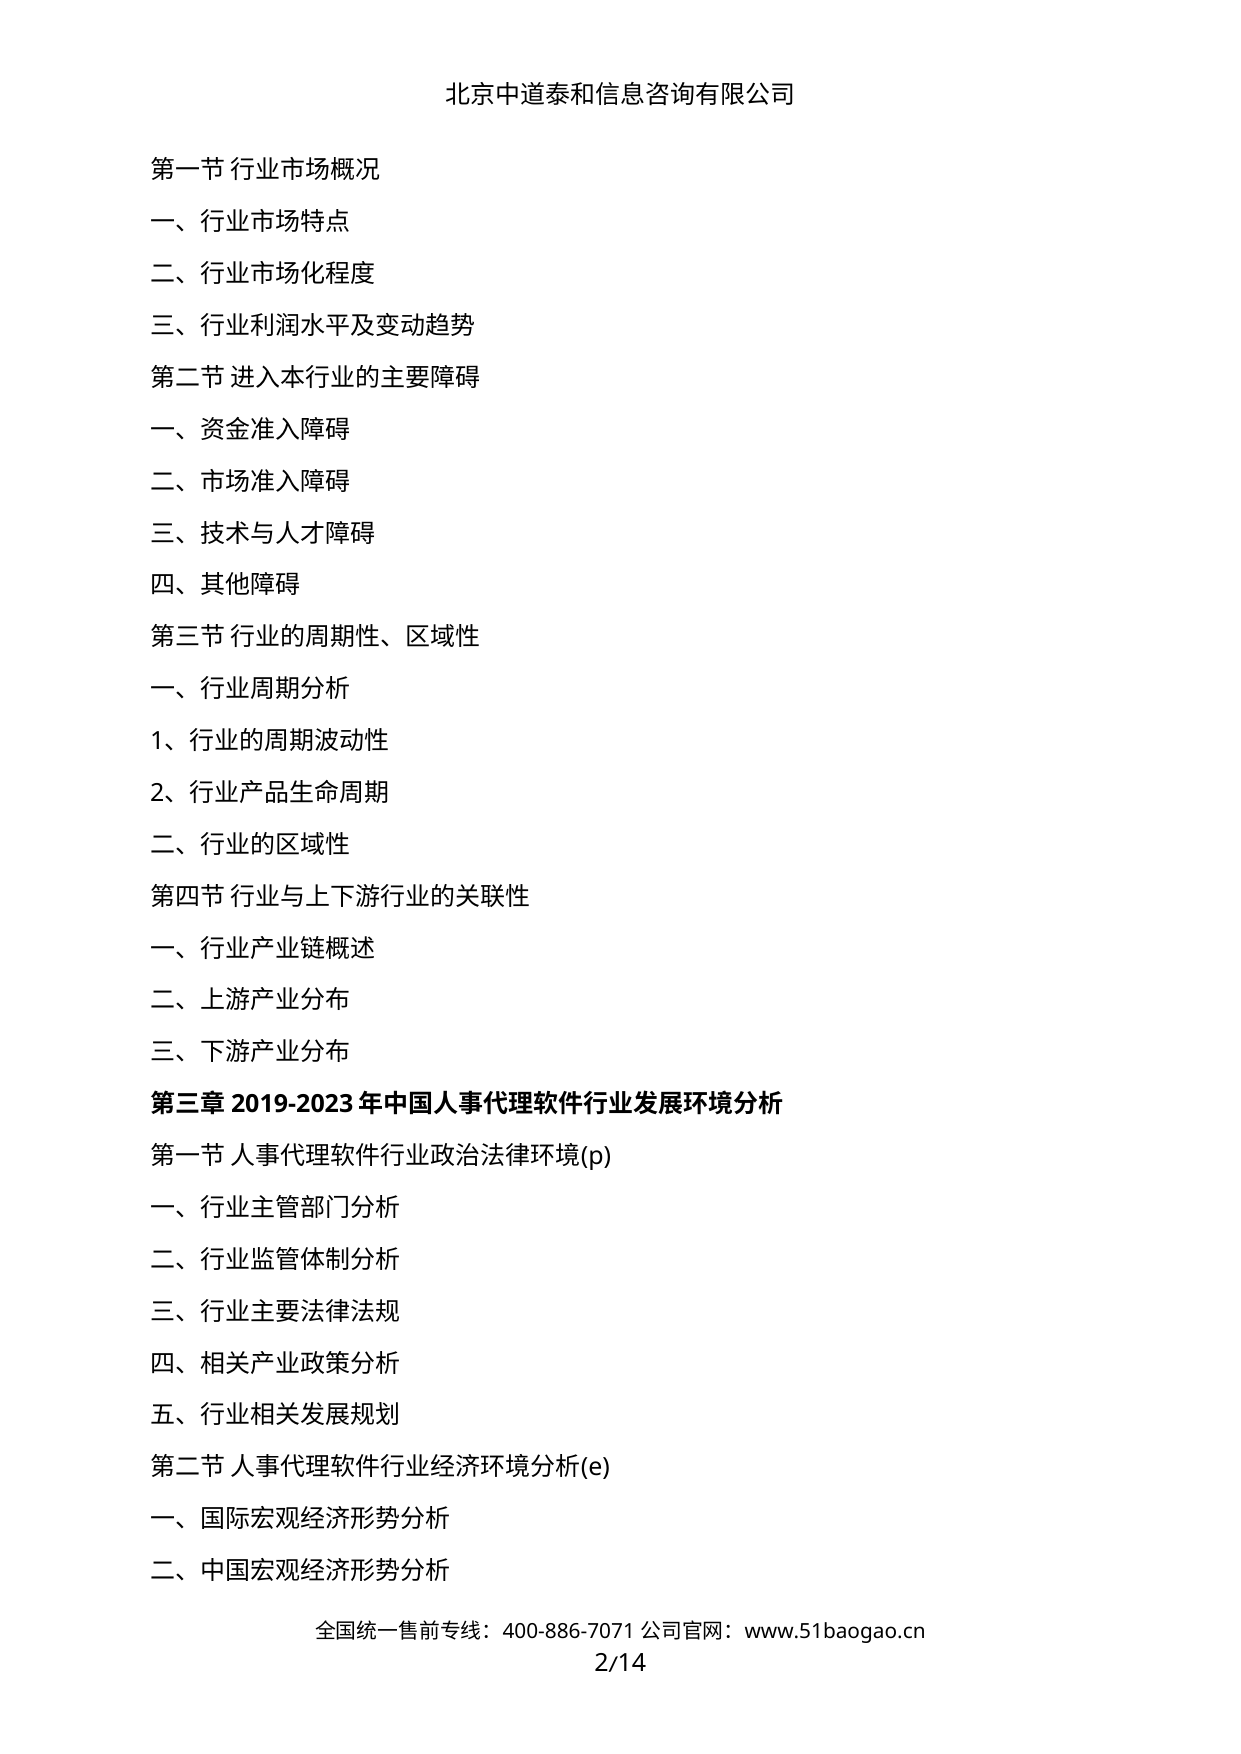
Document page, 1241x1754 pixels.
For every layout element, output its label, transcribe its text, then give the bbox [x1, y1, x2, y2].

text 第二节 人事代理软件行业经济环境分析(e) [150, 1447, 1090, 1483]
text 一、资金准入障碍 [150, 409, 1090, 446]
text 四、相关产业政策分析 [150, 1343, 1090, 1379]
text 二、行业监管体制分析 [150, 1239, 1090, 1276]
text 三、技术与人才障碍 [150, 513, 1090, 549]
text 第四节 行业与上下游行业的关联性 [150, 876, 1090, 912]
text 第二节 进入本行业的主要障碍 [150, 357, 1090, 394]
text 第三章 2019-2023年中国人事代理软件行业发展环境分析 [150, 1084, 1090, 1120]
text 一、行业市场特点 [150, 202, 1090, 238]
text 三、下游产业分布 [150, 1032, 1090, 1068]
text 二、上游产业分布 [150, 980, 1090, 1016]
text 五、行业相关发展规划 [150, 1395, 1090, 1431]
text 二、中国宏观经济形势分析 [150, 1551, 1090, 1587]
text 一、国际宏观经济形势分析 [150, 1499, 1090, 1535]
text 一、行业产业链概述 [150, 928, 1090, 964]
text 1、行业的周期波动性 [150, 721, 1090, 757]
text 第三节 行业的周期性、区域性 [150, 617, 1090, 653]
text 第一节 行业市场概况 [150, 150, 1090, 186]
text 二、行业的区域性 [150, 824, 1090, 861]
text 二、市场准入障碍 [150, 461, 1090, 497]
text 一、行业主管部门分析 [150, 1187, 1090, 1224]
text 三、行业利润水平及变动趋势 [150, 306, 1090, 342]
text 第一节 人事代理软件行业政治法律环境(p) [150, 1136, 1090, 1172]
text 四、其他障碍 [150, 565, 1090, 601]
text 一、行业周期分析 [150, 669, 1090, 705]
text 2、行业产品生命周期 [150, 772, 1090, 809]
text 三、行业主要法律法规 [150, 1291, 1090, 1327]
text 二、行业市场化程度 [150, 254, 1090, 290]
